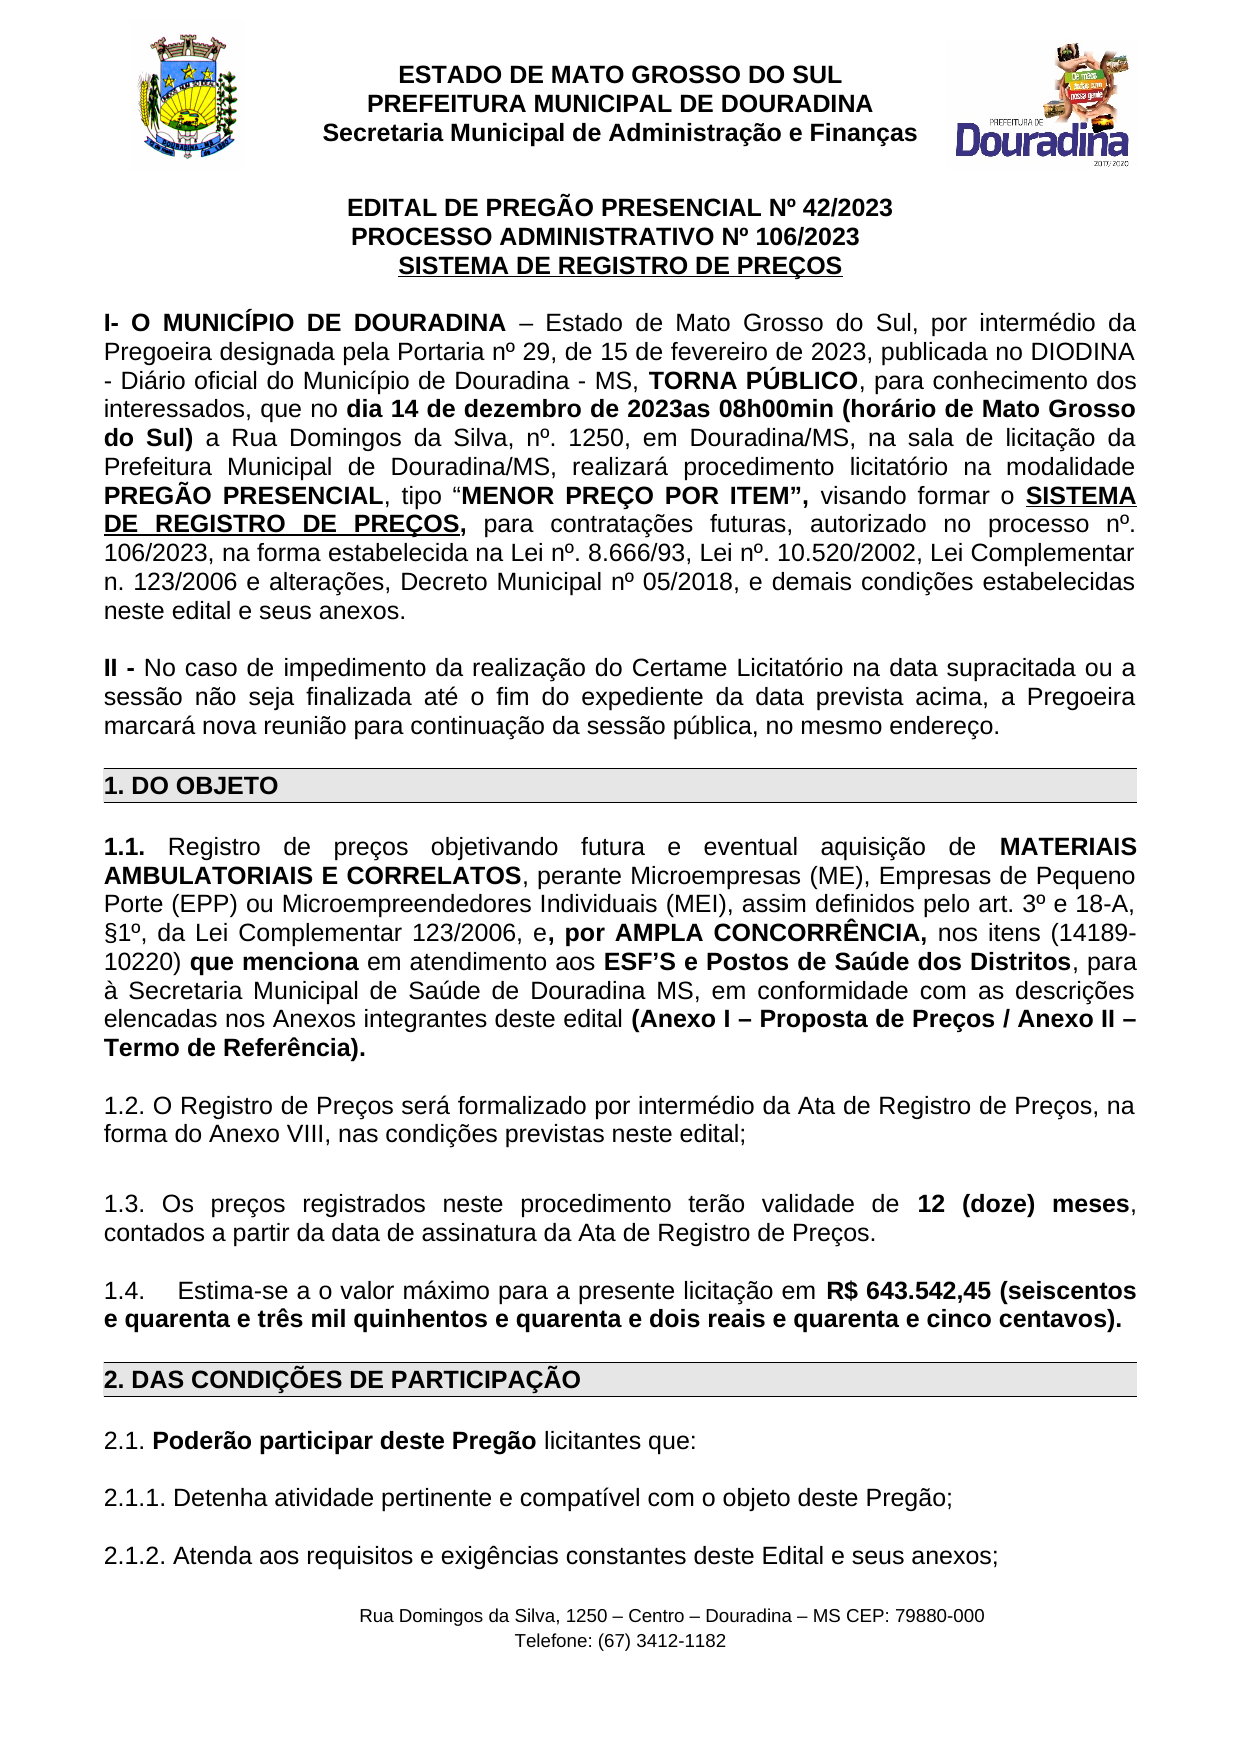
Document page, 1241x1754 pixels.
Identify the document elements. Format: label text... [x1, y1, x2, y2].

text 2.1.2. Atenda aos requisitos e exigências constantes deste Edital e seus anexos; [103, 1541, 1137, 1569]
text 1.2. O Registro de Preços será formalizado por intermédio da Ata de Registro de Preços, na forma do Anexo VIII, nas condições previstas neste edital; [103, 1091, 1137, 1148]
picture [945, 39, 1139, 170]
text 1. DO OBJETO [103, 769, 1137, 803]
picture [129, 20, 245, 170]
text 2.1.1. Detenha atividade pertinente e compatível com o objeto deste Pregão; [103, 1483, 1137, 1512]
text PROCESSO ADMINISTRATIVO Nº 106/2023 [103, 222, 1137, 251]
text I- O MUNICÍPIO DE DOURADINA – Estado de Mato Grosso do Sul, por intermédio da Pregoeira designada pela Portaria nº 29, de 15 de fevereiro de 2023, publicada no DIODINA - Diário oficial do Município de Douradina - MS, TORNA PÚBLICO, para conhecimento dos interessados, que no dia 14 de dezembro de 2023as 08h00min (horário de Mato Grosso do Sul) a Rua Domingos da Silva, nº. 1250, em Douradina/MS, na sala de licitação da Prefeitura Municipal de Douradina/MS, realizará procedimento licitatório na modalidade PREGÃO PRESENCIAL, tipo “MENOR PREÇO POR ITEM”, visando formar o SISTEMA DE REGISTRO DE PREÇOS, para contratações futuras, autorizado no processo nº. 106/2023, na forma estabelecida na Lei nº. 8.666/93, Lei nº. 10.520/2002, Lei Complementar n. 123/2006 e alterações, Decreto Municipal nº 05/2018, e demais condições estabelecidas neste edital e seus anexos. [103, 308, 1137, 624]
text 1.3. Os preços registrados neste procedimento terão validade de 12 (doze) meses, contados a partir da data de assinatura da Ata de Registro de Preços. [103, 1189, 1137, 1247]
text EDITAL DE PREGÃO PRESENCIAL Nº 42/2023 [103, 193, 1137, 222]
text II - No caso de impedimento da realização do Certame Licitatório na data supracitada ou a sessão não seja finalizada até o fim do expediente da data prevista acima, a Pregoeira marcará nova reunião para continuação da sessão pública, no mesmo endereço. [103, 653, 1137, 739]
text 2.1. Poderão participar deste Pregão licitantes que: [103, 1426, 1137, 1454]
text SISTEMA DE REGISTRO DE PREÇOS [103, 251, 1137, 279]
text 1.4. Estima-se a o valor máximo para a presente licitação em R$ 643.542,45 (seiscentos e quarenta e três mil quinhentos e quarenta e dois reais e quarenta e cinco centavos). [103, 1276, 1137, 1333]
text 2. DAS CONDIÇÕES DE PARTICIPAÇÃO [103, 1363, 1137, 1397]
text 1.1. Registro de preços objetivando futura e eventual aquisição de MATERIAIS AMBULATORIAIS E CORRELATOS, perante Microempresas (ME), Empresas de Pequeno Porte (EPP) ou Microempreendedores Individuais (MEI), assim definidos pelo art. 3º e 18-A, §1º, da Lei Complementar 123/2006, e, por AMPLA CONCORRÊNCIA, nos itens (14189-10220) que menciona em atendimento aos ESF’S e Postos de Saúde dos Distritos, para à Secretaria Municipal de Saúde de Douradina MS, em conformidade com as descrições elencadas nos Anexos integrantes deste edital (Anexo I – Proposta de Preços / Anexo II – Termo de Referência). [103, 832, 1137, 1062]
